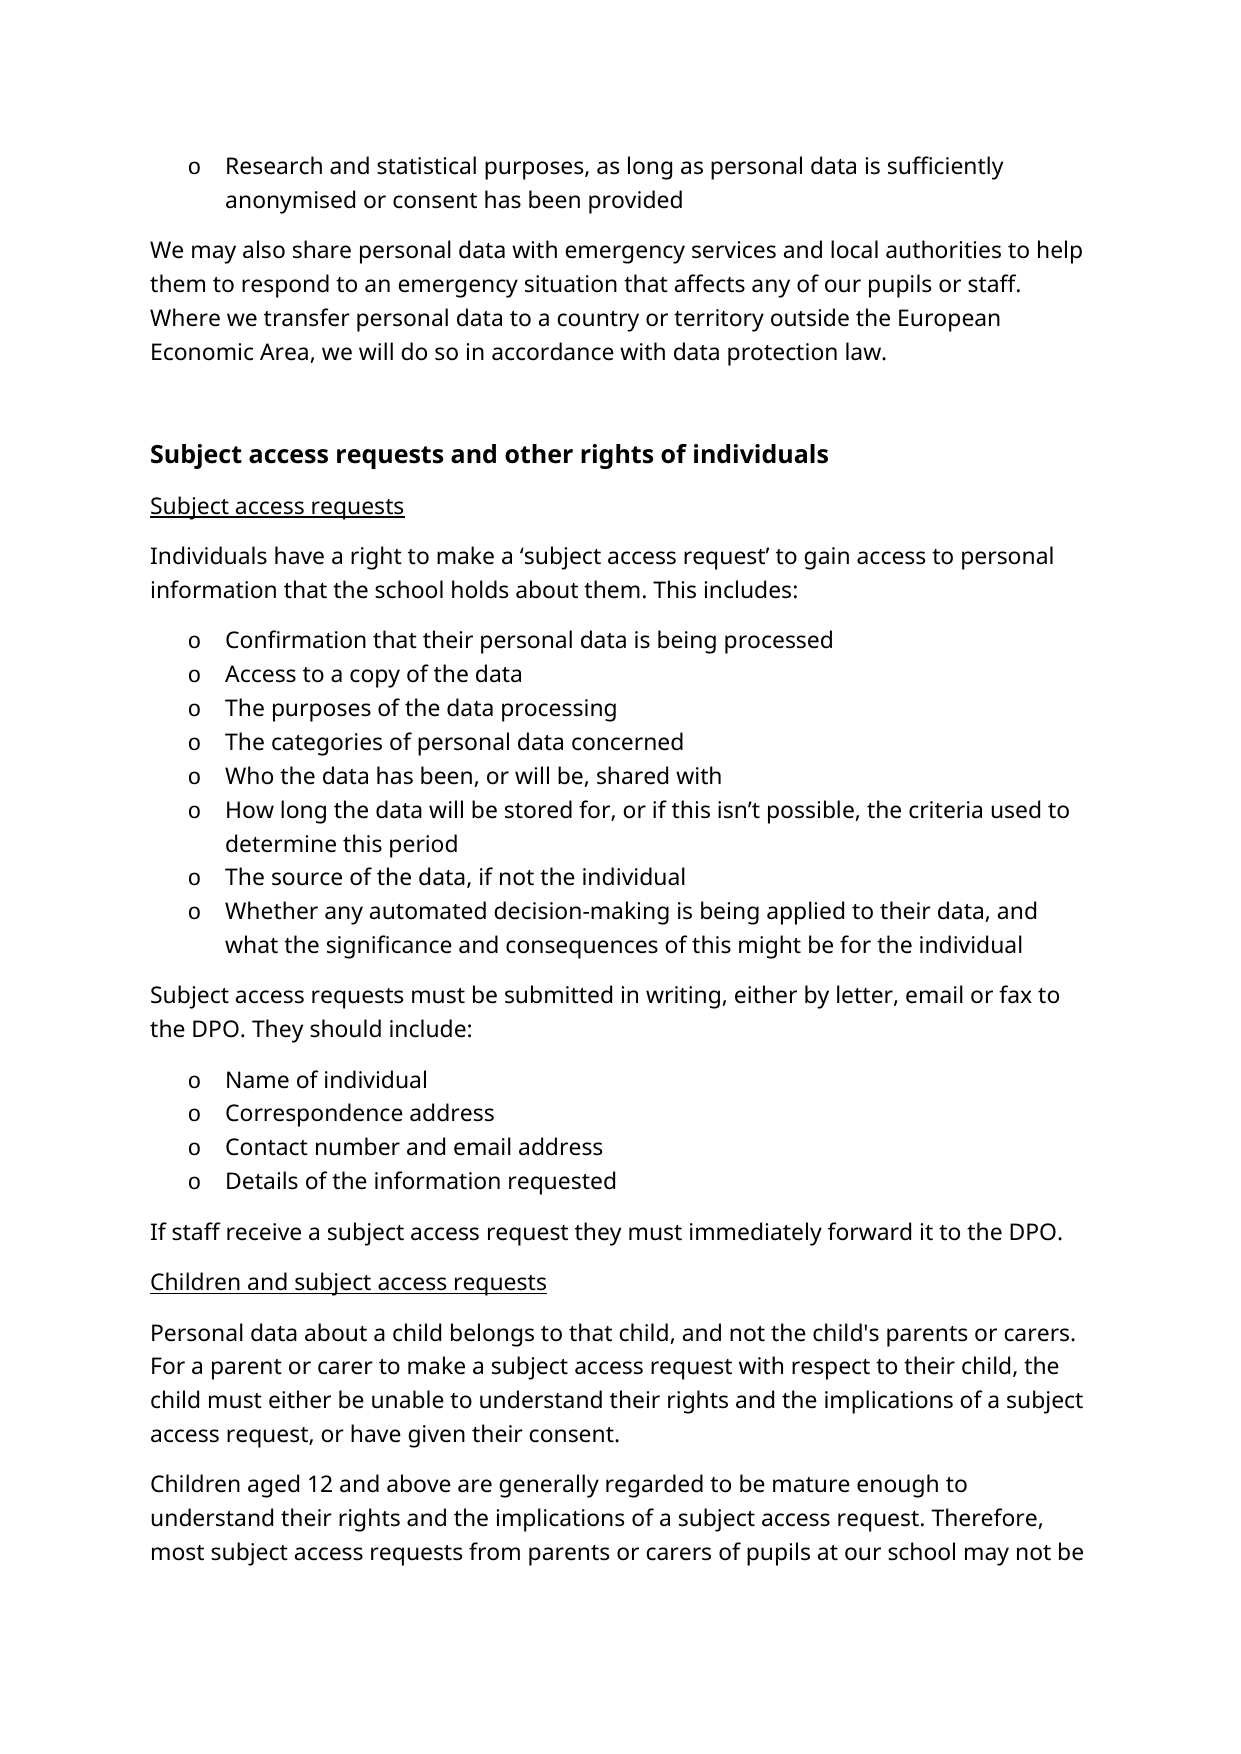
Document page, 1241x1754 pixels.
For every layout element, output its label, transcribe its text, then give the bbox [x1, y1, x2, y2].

text Subject access requests [150, 490, 1090, 521]
list Name of individual [187, 1063, 1090, 1095]
list Access to a copy of the data [187, 658, 1090, 689]
list Research and statistical purposes, as long as personal data is sufficiently anonymised or consent has been provided [187, 150, 1090, 215]
list The categories of personal data concerned [187, 726, 1090, 757]
list The purposes of the data processing [187, 692, 1090, 723]
list The source of the data, if not the individual [187, 861, 1090, 893]
list Confirmation that their personal data is being processed [187, 624, 1090, 656]
text Personal data about a child belongs to that child, and not the child's parents or carers. For a parent or carer to make a subject access request with respect to their child, the child must either be unable to understand their rights and the implications of a subject access request, or have given their consent. [150, 1316, 1090, 1449]
text Subject access requests and other rights of individuals [150, 436, 1090, 470]
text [150, 1468, 1090, 1567]
list Whether any automated decision-making is being applied to their data, and what the significance and consequences of this might be for the individual [187, 895, 1090, 960]
text Individuals have a right to make a ‘subject access request’ to gain access to personal information that the school holds about them. This includes: [150, 540, 1090, 605]
text Subject access requests must be submitted in writing, either by letter, email or fax to the DPO. They should include: [150, 979, 1090, 1044]
text If staff receive a subject access request they must immediately forward it to the DPO. [150, 1216, 1090, 1247]
list Who the data has been, or will be, shared with [187, 760, 1090, 791]
list How long the data will be stored for, or if this isn’t possible, the criteria used to determine this period [187, 794, 1090, 859]
list Details of the information requested [187, 1165, 1090, 1196]
text We may also share personal data with emergency services and local authorities to help them to respond to an emergency situation that affects any of our pupils or staff. Where we transfer personal data to a country or territory outside the European Economic Area, we will do so in accordance with data protection law. [150, 234, 1090, 367]
list Contact number and email address [187, 1131, 1090, 1163]
list Correspondence address [187, 1097, 1090, 1129]
text Children and subject access requests [150, 1266, 1090, 1297]
